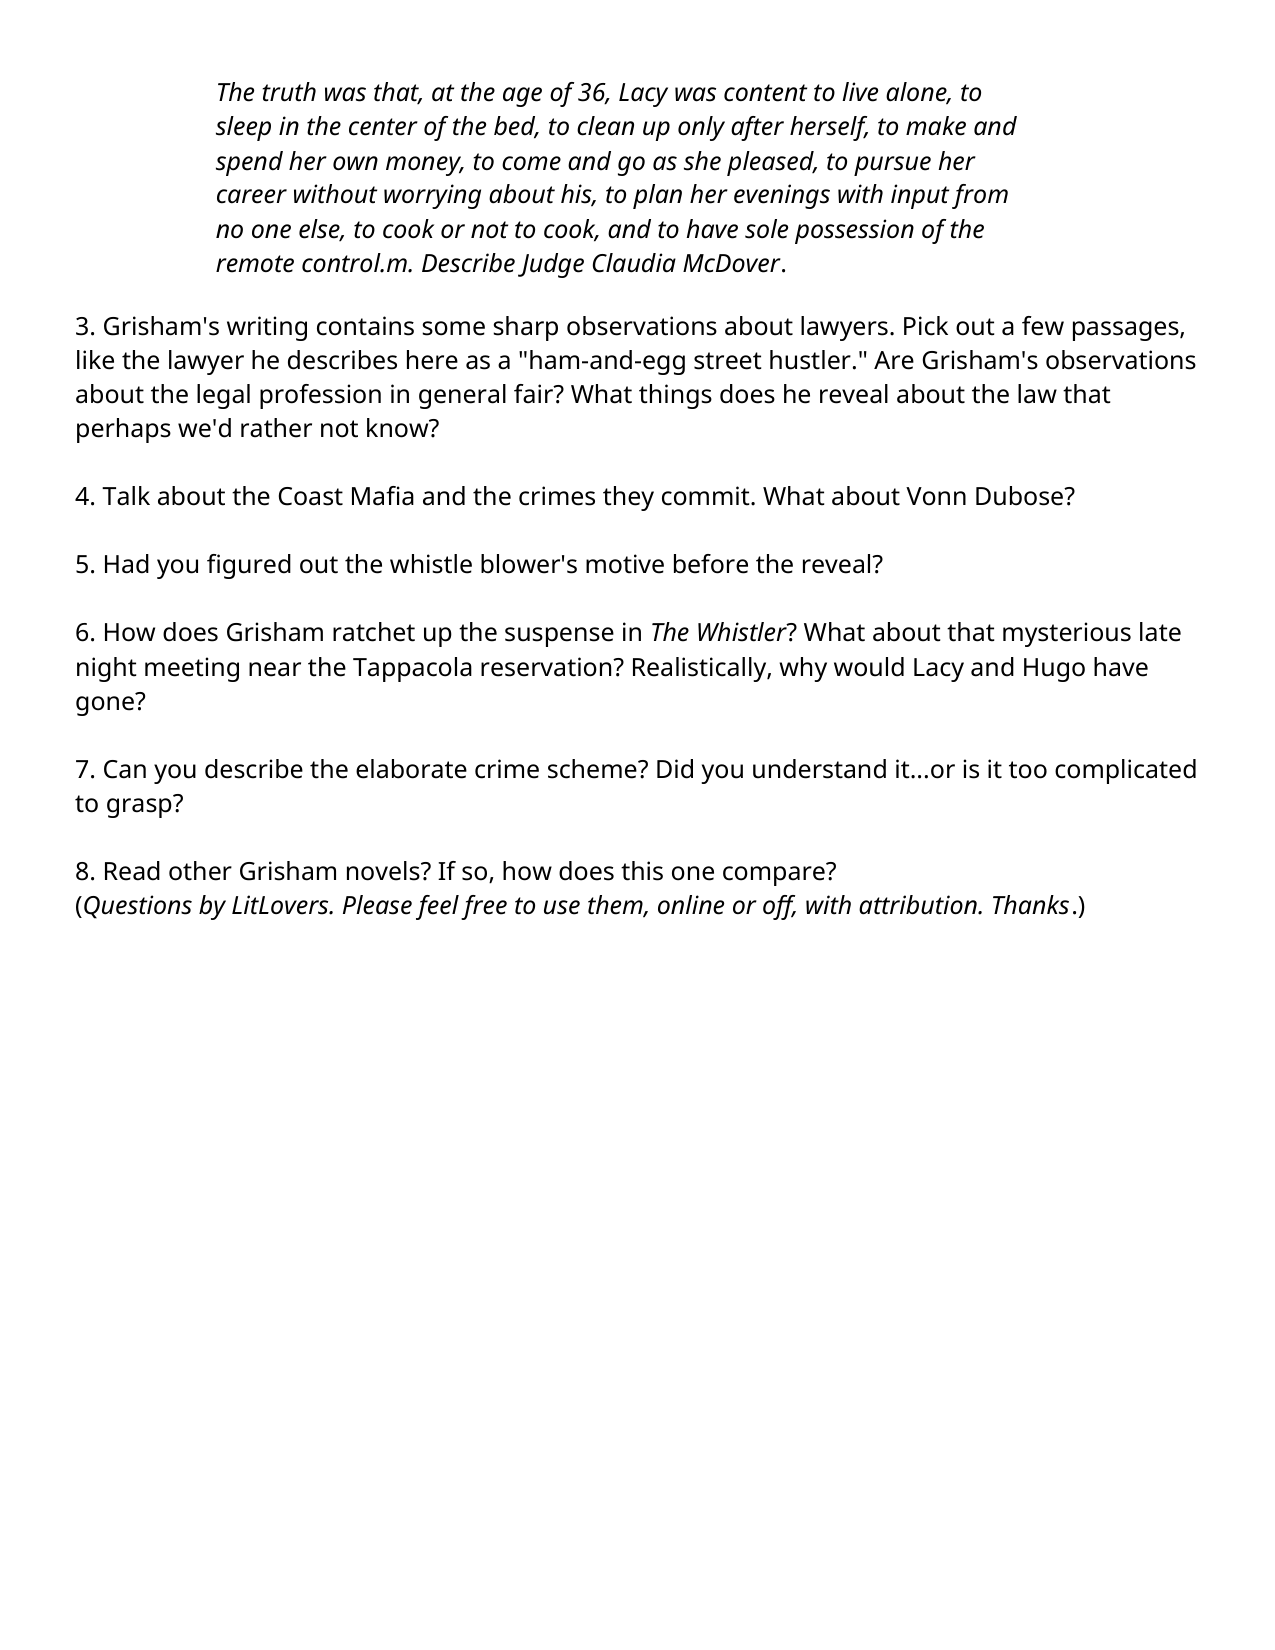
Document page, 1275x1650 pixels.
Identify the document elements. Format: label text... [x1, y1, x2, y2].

text The truth was that, at the age of 36, Lacy was content to live alone, to sleep in the center of the bed, to clean up only after herself, to make and spend her own money, to come and go as she pleased, to pursue her career without worrying about his, to plan her evenings with input from no one else, to cook or not to cook, and to have sole possession of the remote control.m. Describe Judge Claudia McDover. [216, 75, 1044, 279]
text 3. Grisham's writing contains some sharp observations about lawyers. Pick out a few passages, like the lawyer he describes here as a "ham-and-egg street hustler." Are Grisham's observations about the legal profession in general fair? What things does he reveal about the law that perhaps we'd rather not know? 4. Talk about the Coast Mafia and the crimes they commit. What about Vonn Dubose? 5. Had you figured out the whistle blower's motive before the reveal? 6. How does Grisham ratchet up the suspense in The Whistler? What about that mysterious late night meeting near the Tappacola reservation? Realistically, why would Lacy and Hugo have gone? 7. Can you describe the elaborate crime scheme? Did you understand it...or is it too complicated to grasp? 8. Read other Grisham novels? If so, how does this one compare? (Questions by LitLovers. Please feel free to use them, online or off, with attribution. Thanks.) [75, 308, 1200, 922]
